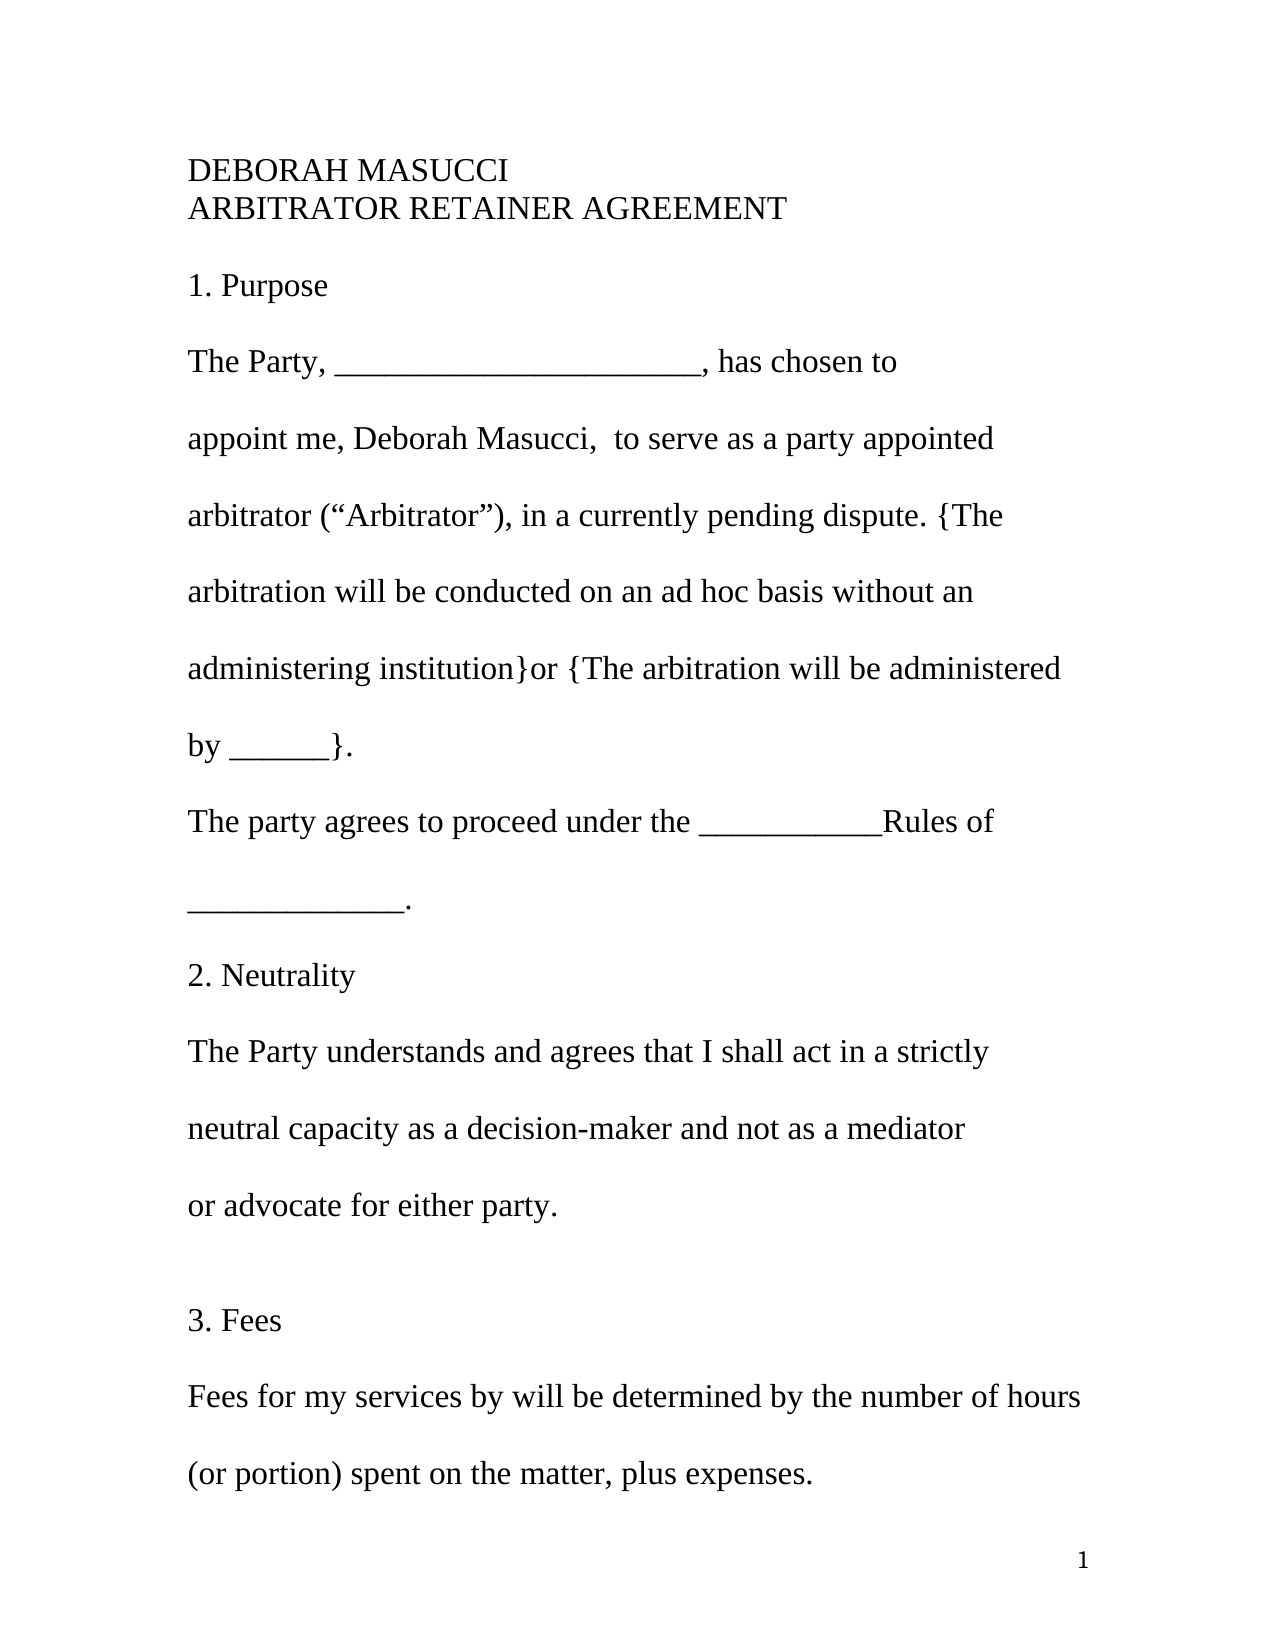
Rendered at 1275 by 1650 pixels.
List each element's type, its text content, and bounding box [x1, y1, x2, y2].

text 3. Fees [187, 1300, 1087, 1338]
text The Party, ______________________, has chosen to [187, 342, 1087, 380]
text ARBITRATOR RETAINER AGREEMENT [187, 188, 1087, 227]
text The party agrees to proceed under the ___________Rules of [187, 802, 1087, 840]
text arbitration will be conducted on an ad hoc basis without an [187, 572, 1087, 610]
text 1. Purpose [187, 265, 1087, 303]
text (or portion) spent on the matter, plus expenses. [187, 1453, 1087, 1492]
text DEBORAH MASUCCI [187, 150, 1087, 188]
text neutral capacity as a decision-maker and not as a mediator [187, 1108, 1087, 1147]
text appoint me, Deborah Masucci, to serve as a party appointed [187, 418, 1087, 457]
text _____________. [187, 878, 1087, 917]
text or advocate for either party. [187, 1185, 1087, 1223]
text arbitrator (“Arbitrator”), in a currently pending dispute. {The [187, 495, 1087, 533]
text The Party understands and agrees that I shall act in a strictly [187, 1032, 1087, 1070]
text 2. Neutrality [187, 955, 1087, 993]
text administering institution}or {The arbitration will be administered [187, 648, 1087, 687]
text Fees for my services by will be determined by the number of hours [187, 1377, 1087, 1415]
text by ______}. [187, 725, 1087, 763]
